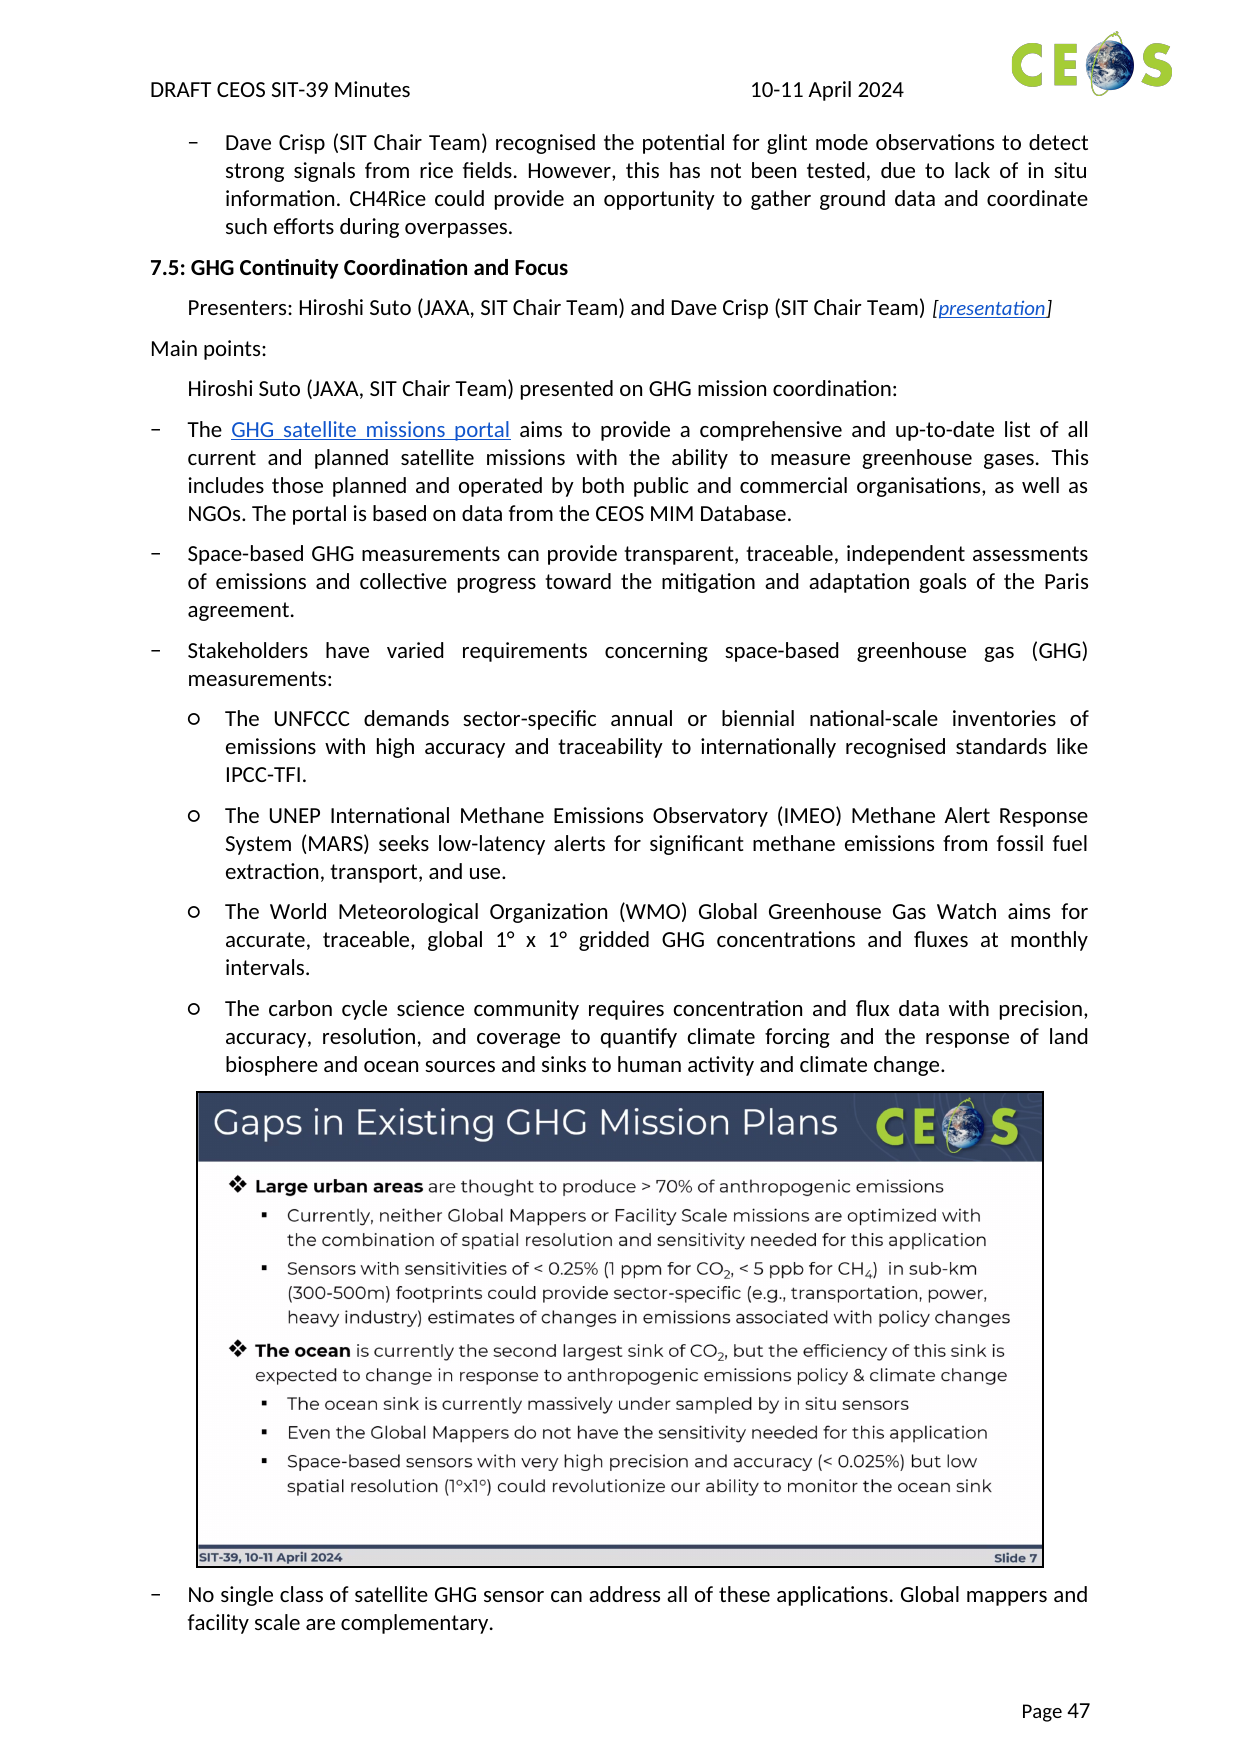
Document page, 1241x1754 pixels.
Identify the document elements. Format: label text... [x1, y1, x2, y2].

list The World Meteorological Organization (WMO) Global Greenhouse Gas Watch aims for accurate, traceable, global 1° x 1° gridded GHG concentrations and fluxes at monthly intervals. [187, 897, 1090, 982]
list Space-based GHG measurements can provide transparent, traceable, independent assessments of emissions and collective progress toward the mitigation and adaptation goals of the Paris agreement. [150, 539, 1090, 623]
picture [1011, 31, 1172, 96]
text Presenters: Hiroshi Suto (JAXA, SIT Chair Team) and Dave Crisp (SIT Chair Team) [presentation] [187, 293, 1090, 321]
subtitle 7.5: GHG Continuity Coordination and Focus [150, 253, 1090, 281]
picture [198, 1093, 1042, 1566]
list No single class of satellite GHG sensor can address all of these applications. Global mappers and facility scale are complementary. [150, 1580, 1090, 1636]
list Dave Crisp (SIT Chair Team) recognised the potential for glint mode observations to detect strong signals from rice fields. However, this has not been tested, due to lack of in situ information. CH4Rice could provide an opportunity to gather ground data and coordinate such efforts during overpasses. [187, 128, 1090, 240]
list Stakeholders have varied requirements concerning space-based greenhouse gas (GHG) measurements: [150, 636, 1090, 692]
list The GHG satellite missions portal aims to provide a comprehensive and up-to-date list of all current and planned satellite missions with the ability to measure greenhouse gases. This includes those planned and operated by both public and commercial organisations, as well as NGOs. The portal is based on data from the CEOS MIM Database. [150, 415, 1090, 527]
list The UNEP International Methane Emissions Observatory (IMEO) Methane Alert Response System (MARS) seeks low-latency alerts for significant methane emissions from fossil fuel extraction, transport, and use. [187, 801, 1090, 885]
list The carbon cycle science community requires concentration and flux data with precision, accuracy, resolution, and coverage to quantify climate forcing and the response of land biosphere and ocean sources and sinks to human activity and climate change. [187, 994, 1090, 1078]
list The UNFCCC demands sector-specific annual or biennial national-scale inventories of emissions with high accuracy and traceability to internationally recognised standards like IPCC-TFI. [187, 704, 1090, 788]
text Hiroshi Suto (JAXA, SIT Chair Team) presented on GHG mission coordination: [187, 374, 1090, 402]
text Main points: [150, 334, 1090, 362]
